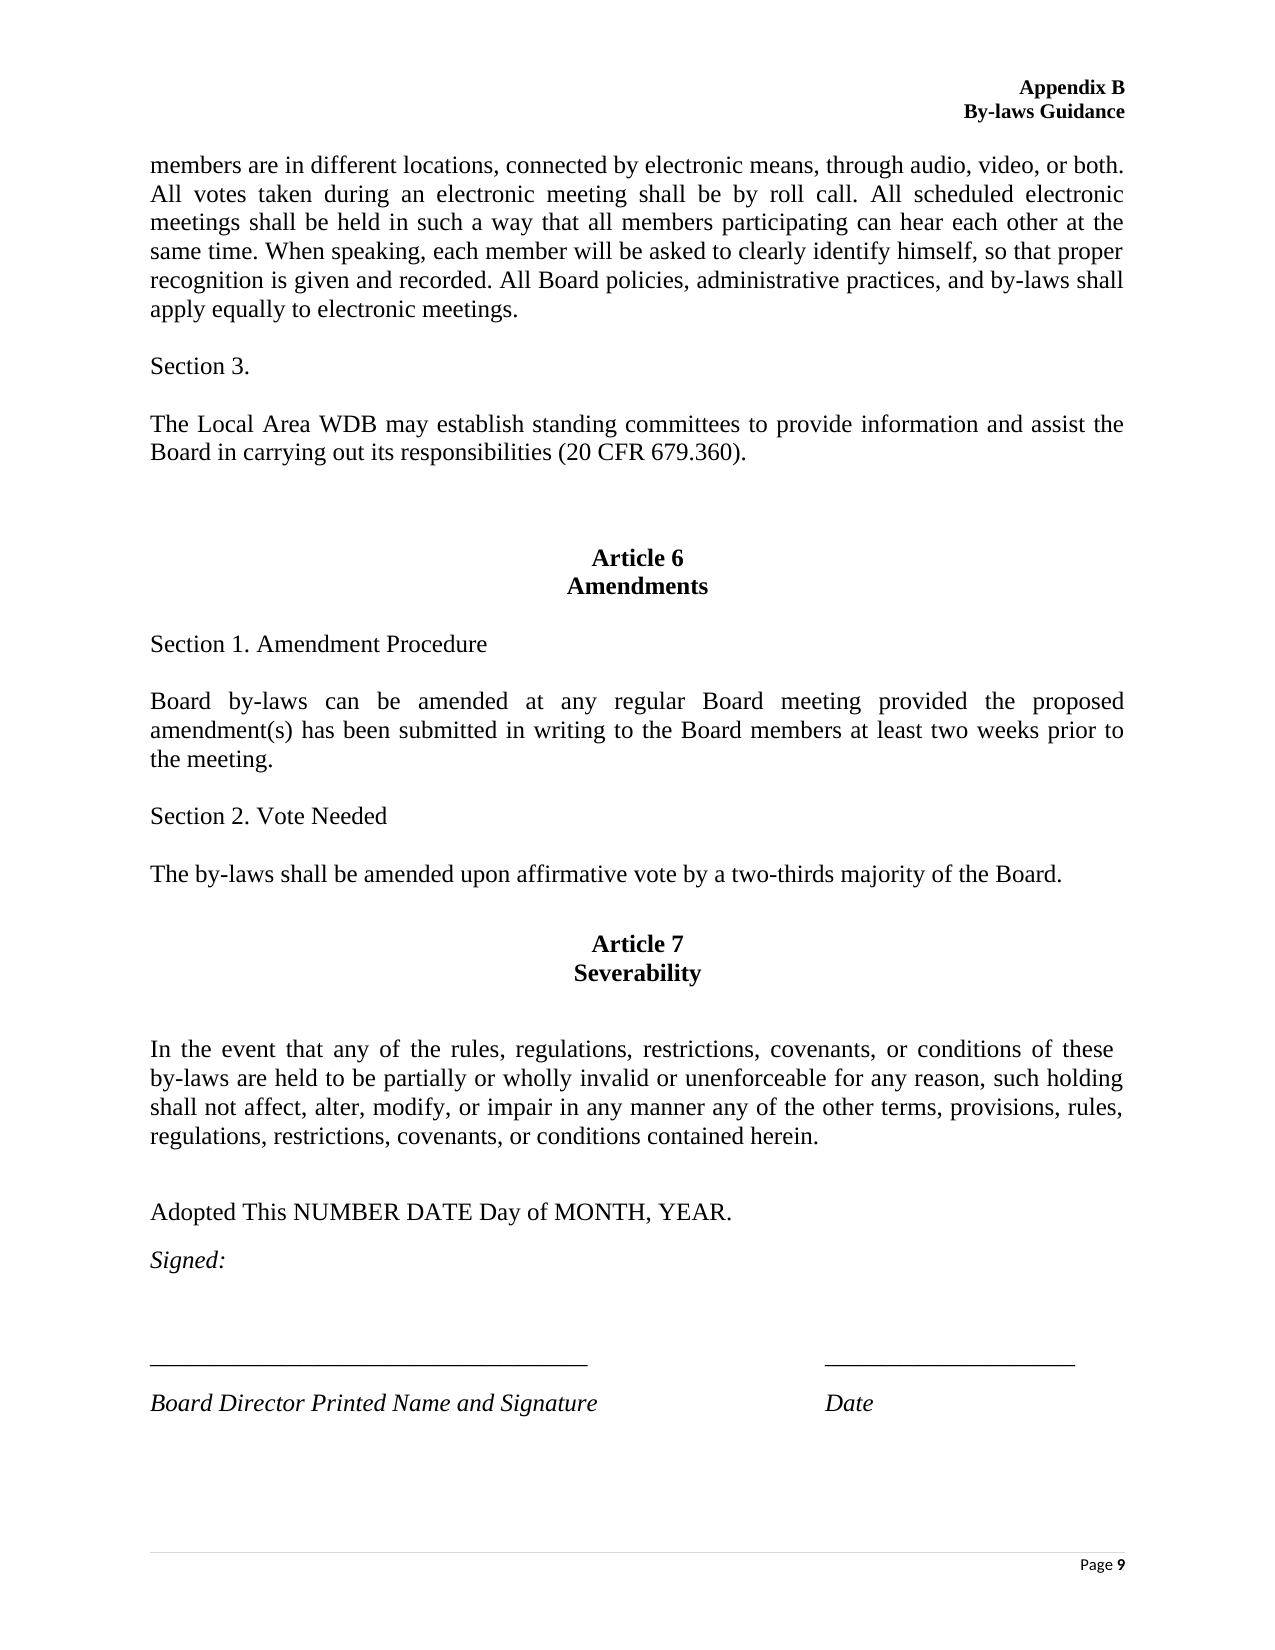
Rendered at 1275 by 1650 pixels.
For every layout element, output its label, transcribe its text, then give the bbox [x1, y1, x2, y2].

text Section 2. Vote Needed [150, 801, 1125, 830]
text Article 7 [150, 929, 1125, 958]
text Section 1. Amendment Procedure [150, 629, 1125, 658]
text The Local Area WDB may establish standing committees to provide information and assist the Board in carrying out its responsibilities (20 CFR 679.360). [150, 409, 1125, 466]
text Adopted This NUMBER DATE Day of MONTH, YEAR. [150, 1197, 1125, 1226]
text The by-laws shall be amended upon affirmative vote by a two-thirds majority of the Board. [150, 859, 1125, 888]
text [150, 1340, 1125, 1369]
text Section 3. [150, 351, 1125, 380]
text Board by-laws can be amended at any regular Board meeting provided the proposed amendment(s) has been submitted in writing to the Board members at least two weeks prior to the meeting. [150, 686, 1125, 773]
text Board Director Printed Name and Signature Date [150, 1388, 1125, 1417]
text Article 6 [150, 543, 1125, 571]
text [150, 150, 1125, 322]
text Amendments [150, 571, 1125, 600]
text Signed: [150, 1245, 1125, 1274]
text In the event that any of the rules, regulations, restrictions, covenants, or conditions of these by-laws are held to be partially or wholly invalid or unenforceable for any reason, such holding shall not affect, alter, modify, or impair in any manner any of the other terms, provisions, rules, regulations, restrictions, covenants, or conditions contained herein. [150, 1034, 1125, 1149]
text Severability [150, 958, 1125, 987]
